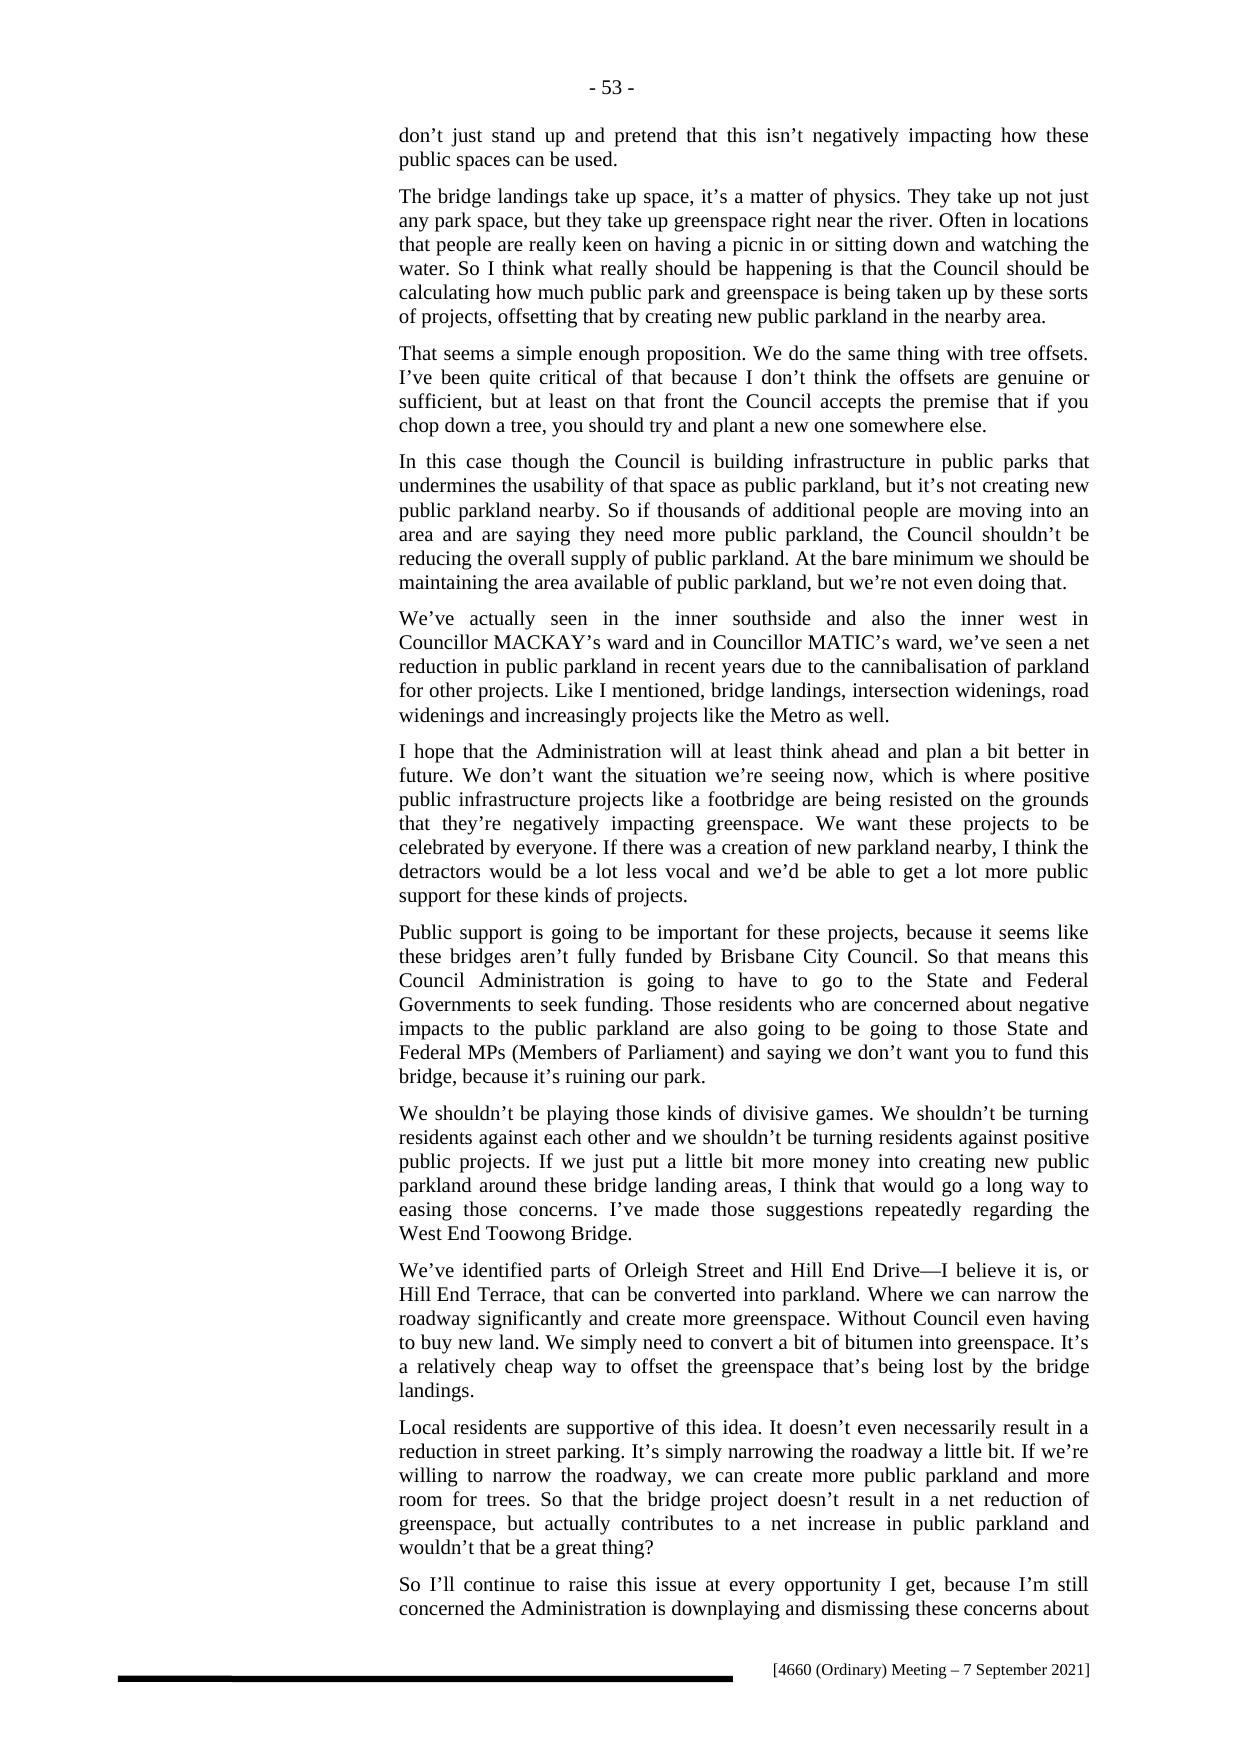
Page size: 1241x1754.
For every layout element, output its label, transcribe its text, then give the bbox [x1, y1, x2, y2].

text The bridge landings take up space, it’s a matter of physics. They take up not just any park space, but they take up greenspace right near the river. Often in locations that people are really keen on having a picnic in or sitting down and watching the water. So I think what really should be happening is that the Council should be calculating how much public park and greenspace is being taken up by these sorts of projects, offsetting that by creating new public parkland in the nearby area. [399, 184, 1090, 328]
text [399, 123, 1090, 171]
text In this case though the Council is building infrastructure in public parks that undermines the usability of that space as public parkland, but it’s not creating new public parkland nearby. So if thousands of additional people are moving into an area and are saying they need more public parkland, the Council shouldn’t be reducing the overall supply of public parkland. At the bare minimum we should be maintaining the area available of public parkland, but we’re not even doing that. [399, 449, 1090, 594]
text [399, 1572, 1090, 1620]
text I hope that the Administration will at least think ahead and plan a bit better in future. We don’t want the situation we’re seeing now, which is where positive public infrastructure projects like a footbridge are being resisted on the grounds that they’re negatively impacting greenspace. We want these projects to be celebrated by everyone. If there was a creation of new parkland nearby, I think the detractors would be a lot less vocal and we’d be able to get a lot more public support for these kinds of projects. [399, 739, 1090, 907]
text We’ve identified parts of Orleigh Street and Hill End Drive—I believe it is, or Hill End Terrace, that can be converted into parkland. Where we can narrow the roadway significantly and create more greenspace. Without Council even having to buy new land. We simply need to convert a bit of bitumen into greenspace. It’s a relatively cheap way to offset the greenspace that’s being lost by the bridge landings. [399, 1258, 1090, 1402]
text Public support is going to be important for these projects, because it seems like these bridges aren’t fully funded by Brisbane City Council. So that means this Council Administration is going to have to go to the State and Federal Governments to seek funding. Those residents who are concerned about negative impacts to the public parkland are also going to be going to those State and Federal MPs (Members of Parliament) and saying we don’t want you to fund this bridge, because it’s ruining our park. [399, 920, 1090, 1088]
text That seems a simple enough proposition. We do the same thing with tree offsets. I’ve been quite critical of that because I don’t think the offsets are genuine or sufficient, but at least on that front the Council accepts the premise that if you chop down a tree, you should try and plant a new one somewhere else. [399, 341, 1090, 437]
text We’ve actually seen in the inner southside and also the inner west in Councillor MACKAY’s ward and in Councillor MATIC’s ward, we’ve seen a net reduction in public parkland in recent years due to the cannibalisation of parkland for other projects. Like I mentioned, bridge landings, intersection widenings, road widenings and increasingly projects like the Metro as well. [399, 606, 1090, 727]
text Local residents are supportive of this idea. It doesn’t even necessarily result in a reduction in street parking. It’s simply narrowing the roadway a little bit. If we’re willing to narrow the roadway, we can create more public parkland and more room for trees. So that the bridge project doesn’t result in a net reduction of greenspace, but actually contributes to a net increase in public parkland and wouldn’t that be a great thing? [399, 1415, 1090, 1559]
text We shouldn’t be playing those kinds of divisive games. We shouldn’t be turning residents against each other and we shouldn’t be turning residents against positive public projects. If we just put a little bit more money into creating new public parkland around these bridge landing areas, I think that would go a long way to easing those concerns. I’ve made those suggestions repeatedly regarding the West End Toowong Bridge. [399, 1101, 1090, 1245]
